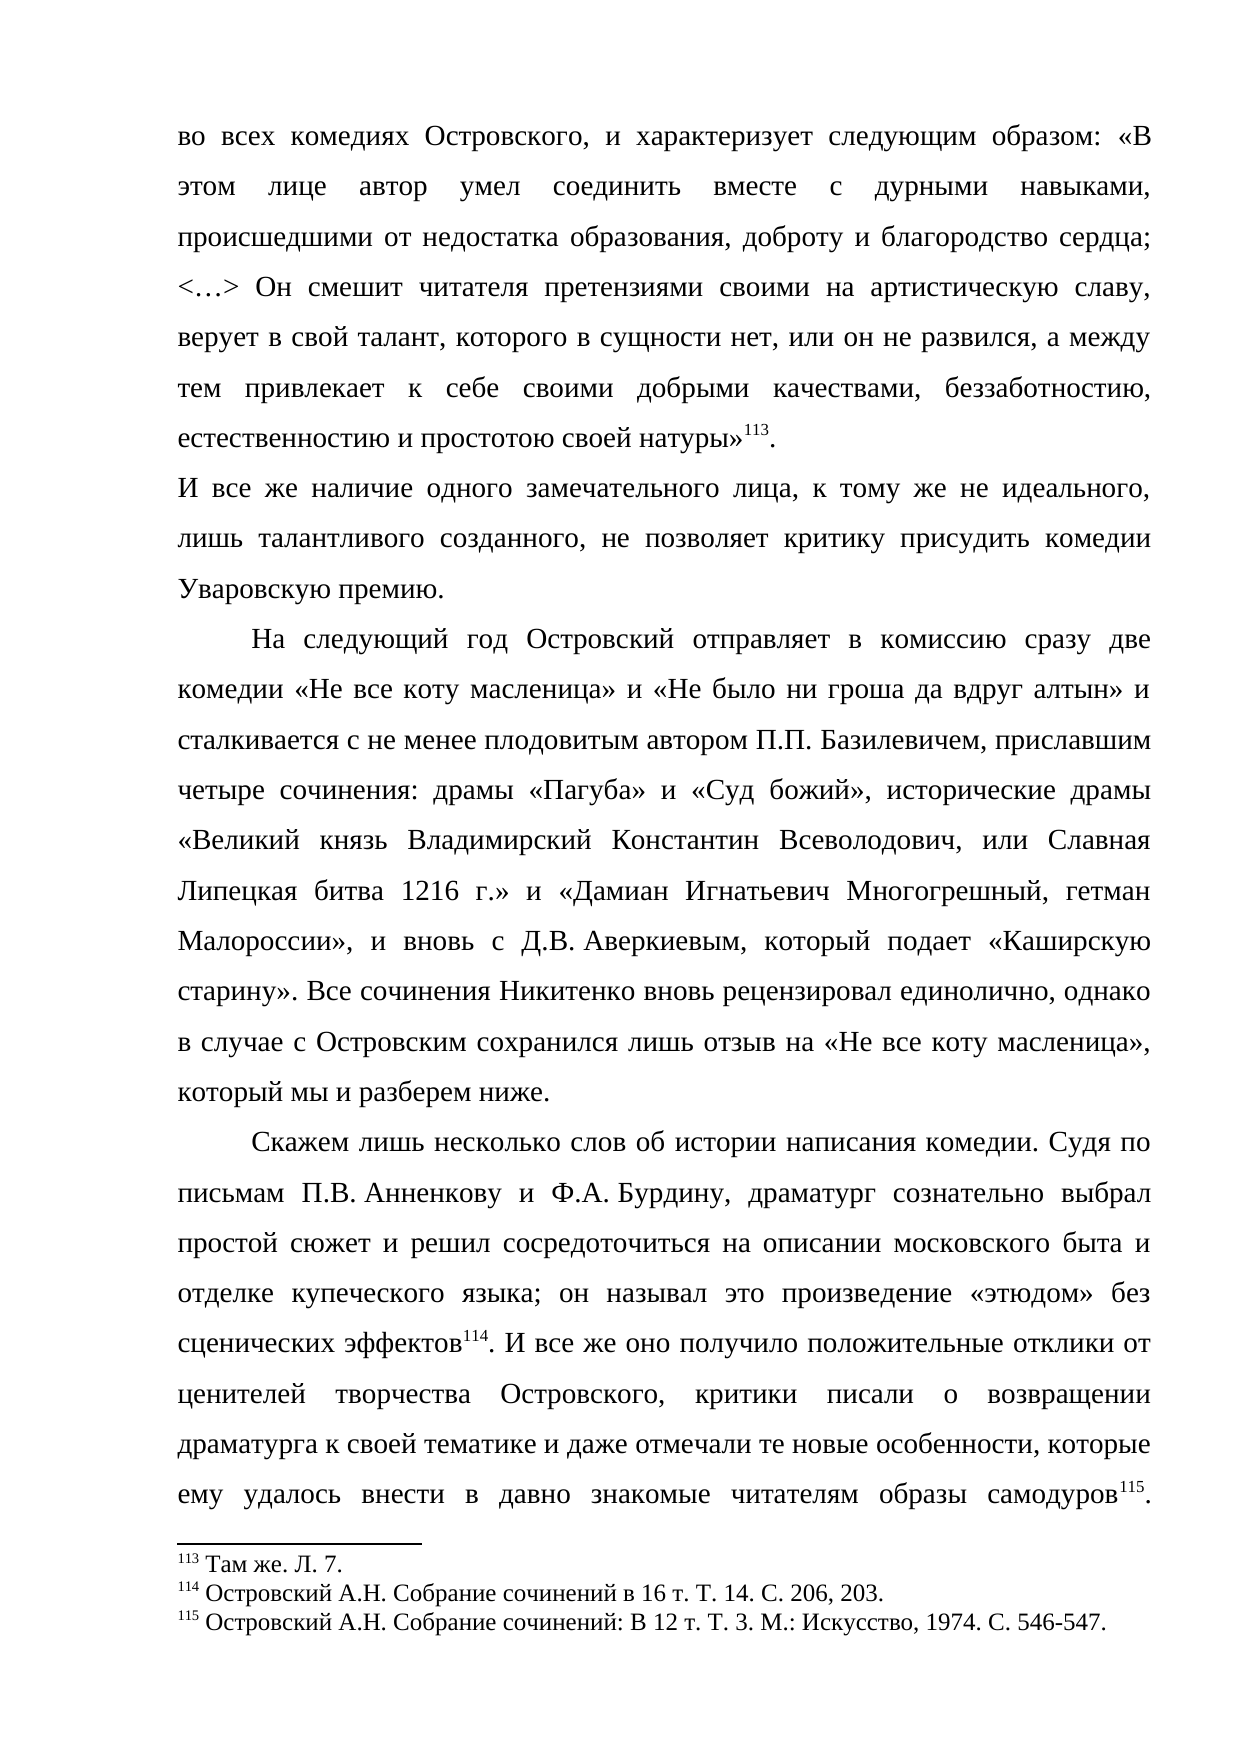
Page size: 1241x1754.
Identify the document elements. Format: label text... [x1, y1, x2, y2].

text На следующий год Островский отправляет в комиссию сразу две комедии «Не все коту масленица» и «Не было ни гроша да вдруг алтын» и сталкивается с не менее плодовитым автором П.П. Базилевичем, приславшим четыре сочинения: драмы «Пагуба» и «Суд божий», исторические драмы «Великий князь Владимирский Константин Всеволодович, или Славная Липецкая битва 1216 г.» и «Дамиан Игнатьевич Многогрешный, гетман Малороссии», и вновь с Д.В. Аверкиевым, который подает «Каширскую старину». Все сочинения Никитенко вновь рецензировал единолично, однако в случае с Островским сохранился лишь отзыв на «Не все коту масленица», который мы и разберем ниже. [177, 621, 1152, 1108]
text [177, 118, 1152, 453]
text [177, 1124, 1152, 1510]
text И все же наличие одного замечательного лица, к тому же не идеального, лишь талантливого созданного, не позволяет критику присудить комедии Уваровскую премию. [177, 470, 1152, 604]
